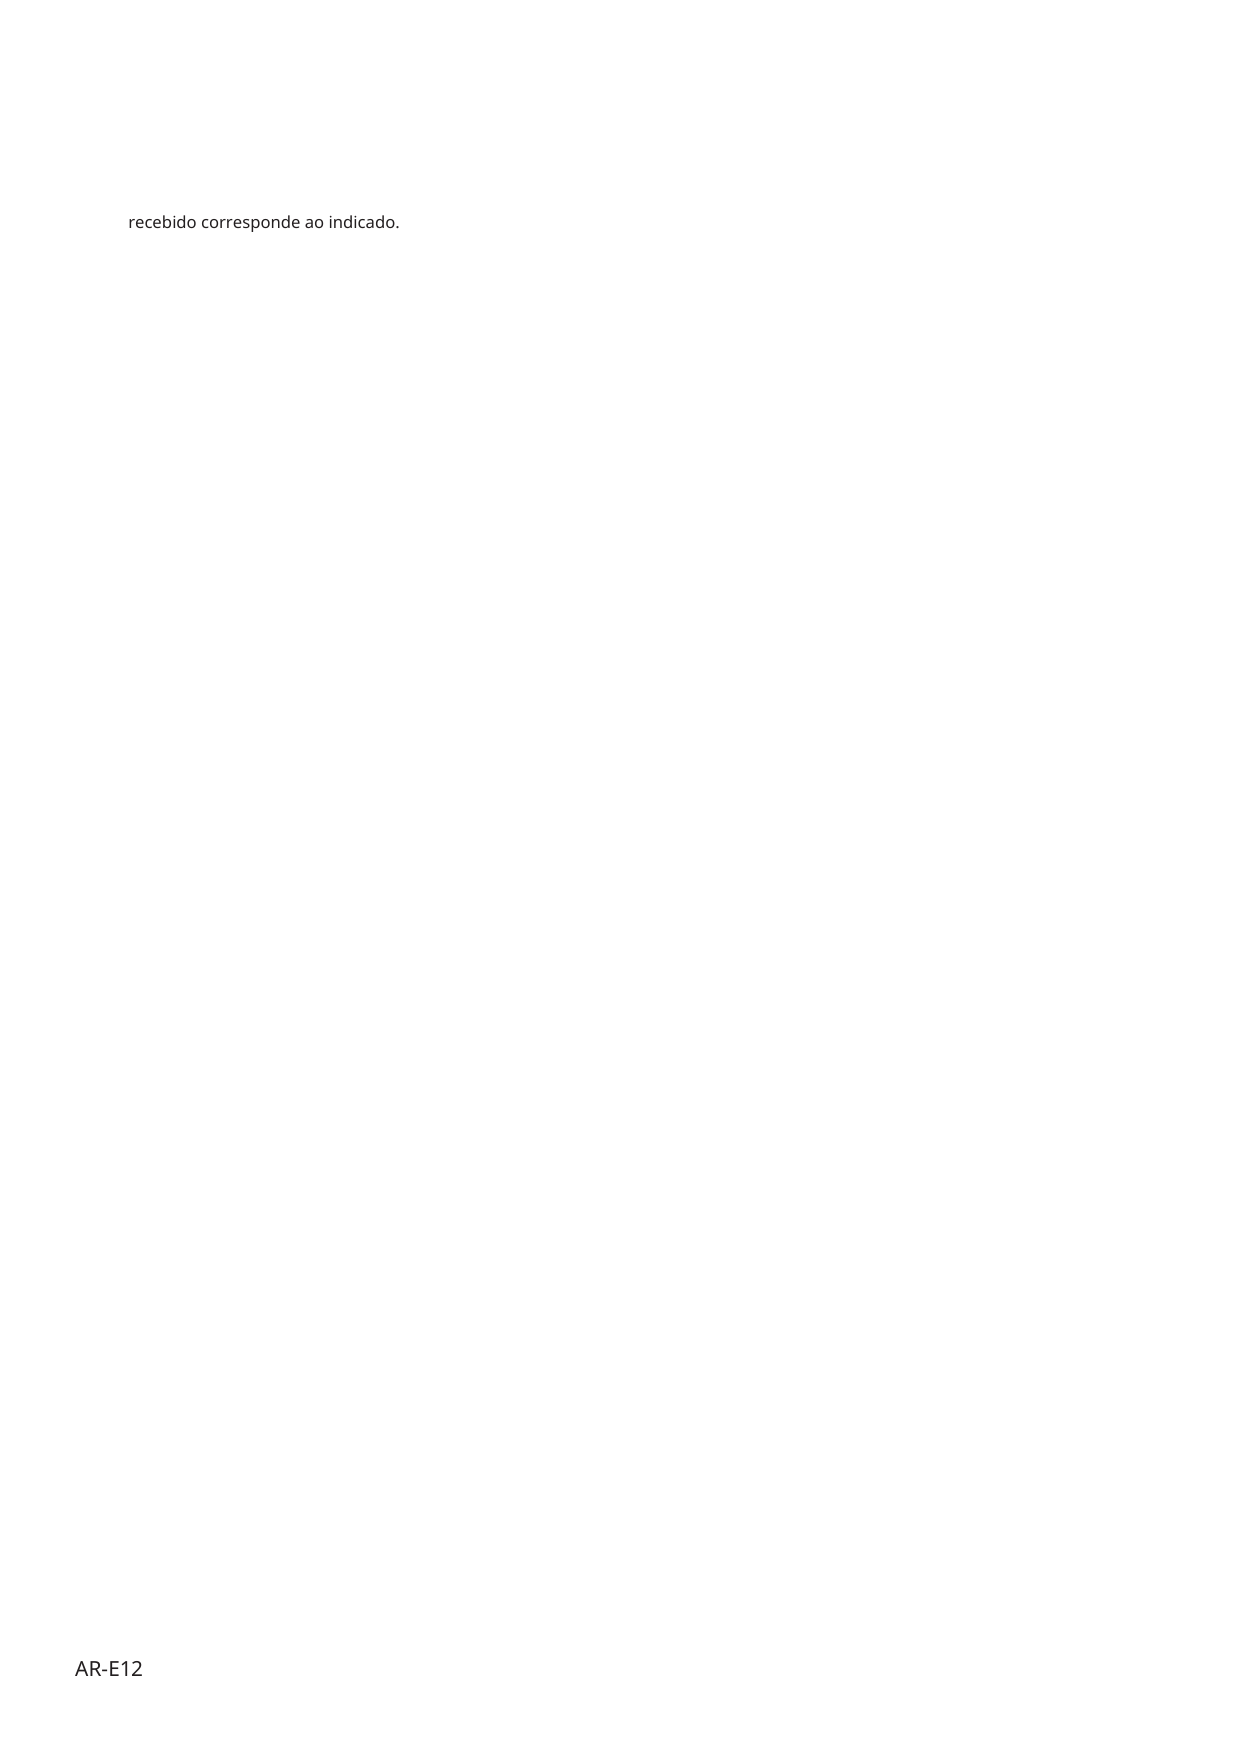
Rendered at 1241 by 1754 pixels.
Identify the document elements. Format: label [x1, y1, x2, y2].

text [75, 210, 1165, 233]
